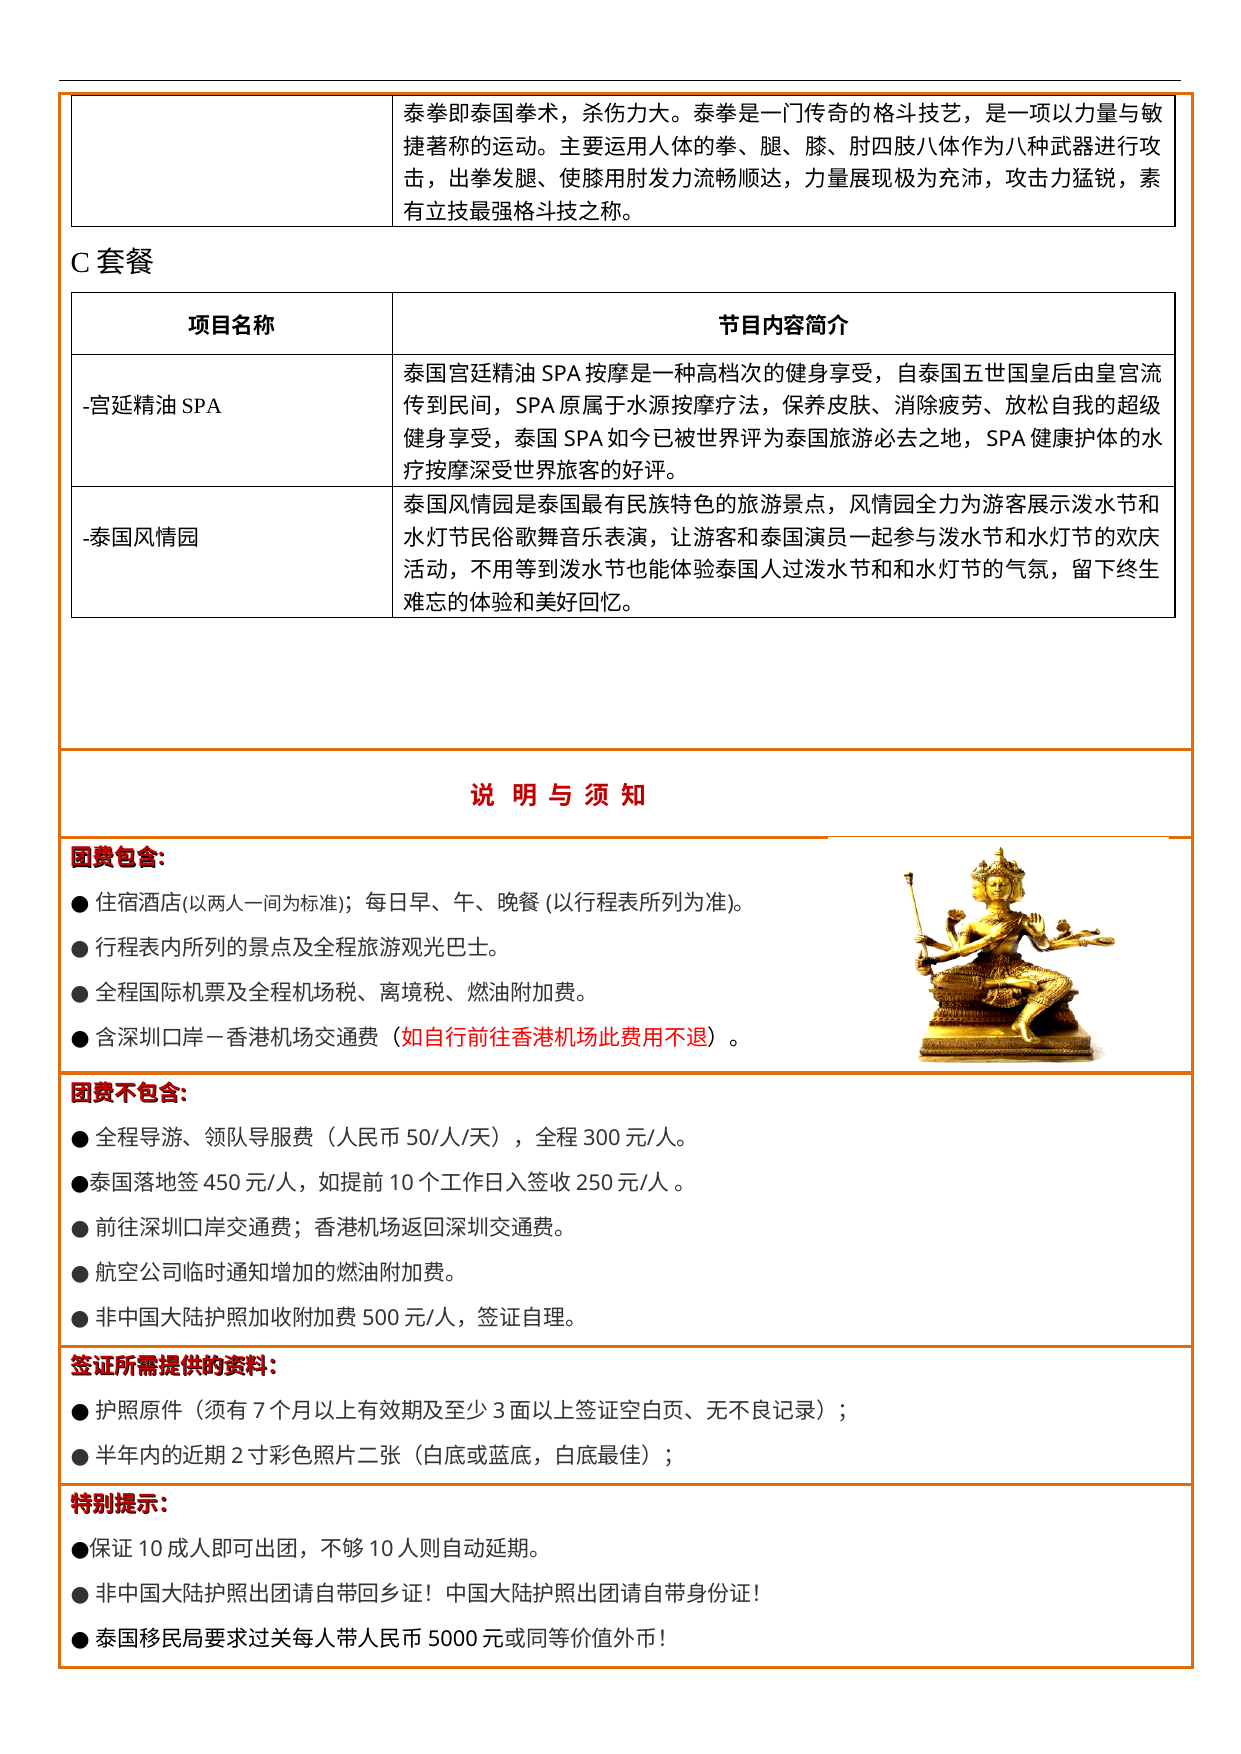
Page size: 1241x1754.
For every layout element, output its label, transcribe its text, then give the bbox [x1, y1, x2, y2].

table_cell 团费包含: ● 住宿酒店(以两人一间为标准)；每日早、午、晚餐 (以行程表所列为准)。 ● 行程表内所列的景点及全程旅游观光巴士。 ● 全程国际机票及全程机场税、离境税、燃油附加费。 ● 含深圳口岸－香港机场交通费（如自行前往香港机场此费用不退）。 [61, 839, 1191, 1071]
table_cell 签证所需提供的资料： ● 护照原件（须有7个月以上有效期及至少3面以上签证空白页、无不良记录）； ● 半年内的近期2寸彩色照片二张（白底或蓝底，白底最佳）； [61, 1348, 1191, 1483]
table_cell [61, 95, 1191, 748]
table_cell 团费不包含: ● 全程导游、领队导服费（人民币50/人/天），全程300元/人。 ●泰国落地签450元/人，如提前10个工作日入签收250元/人 。 ● 前往深圳口岸交通费；香港机场返回深圳交通费。 ● 航空公司临时通知增加的燃油附加费。 ● 非中国大陆护照加收附加费500元/人，签证自理。 [61, 1075, 1191, 1344]
table_cell 说 明 与 须 知 [61, 751, 1191, 836]
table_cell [61, 1486, 1191, 1666]
